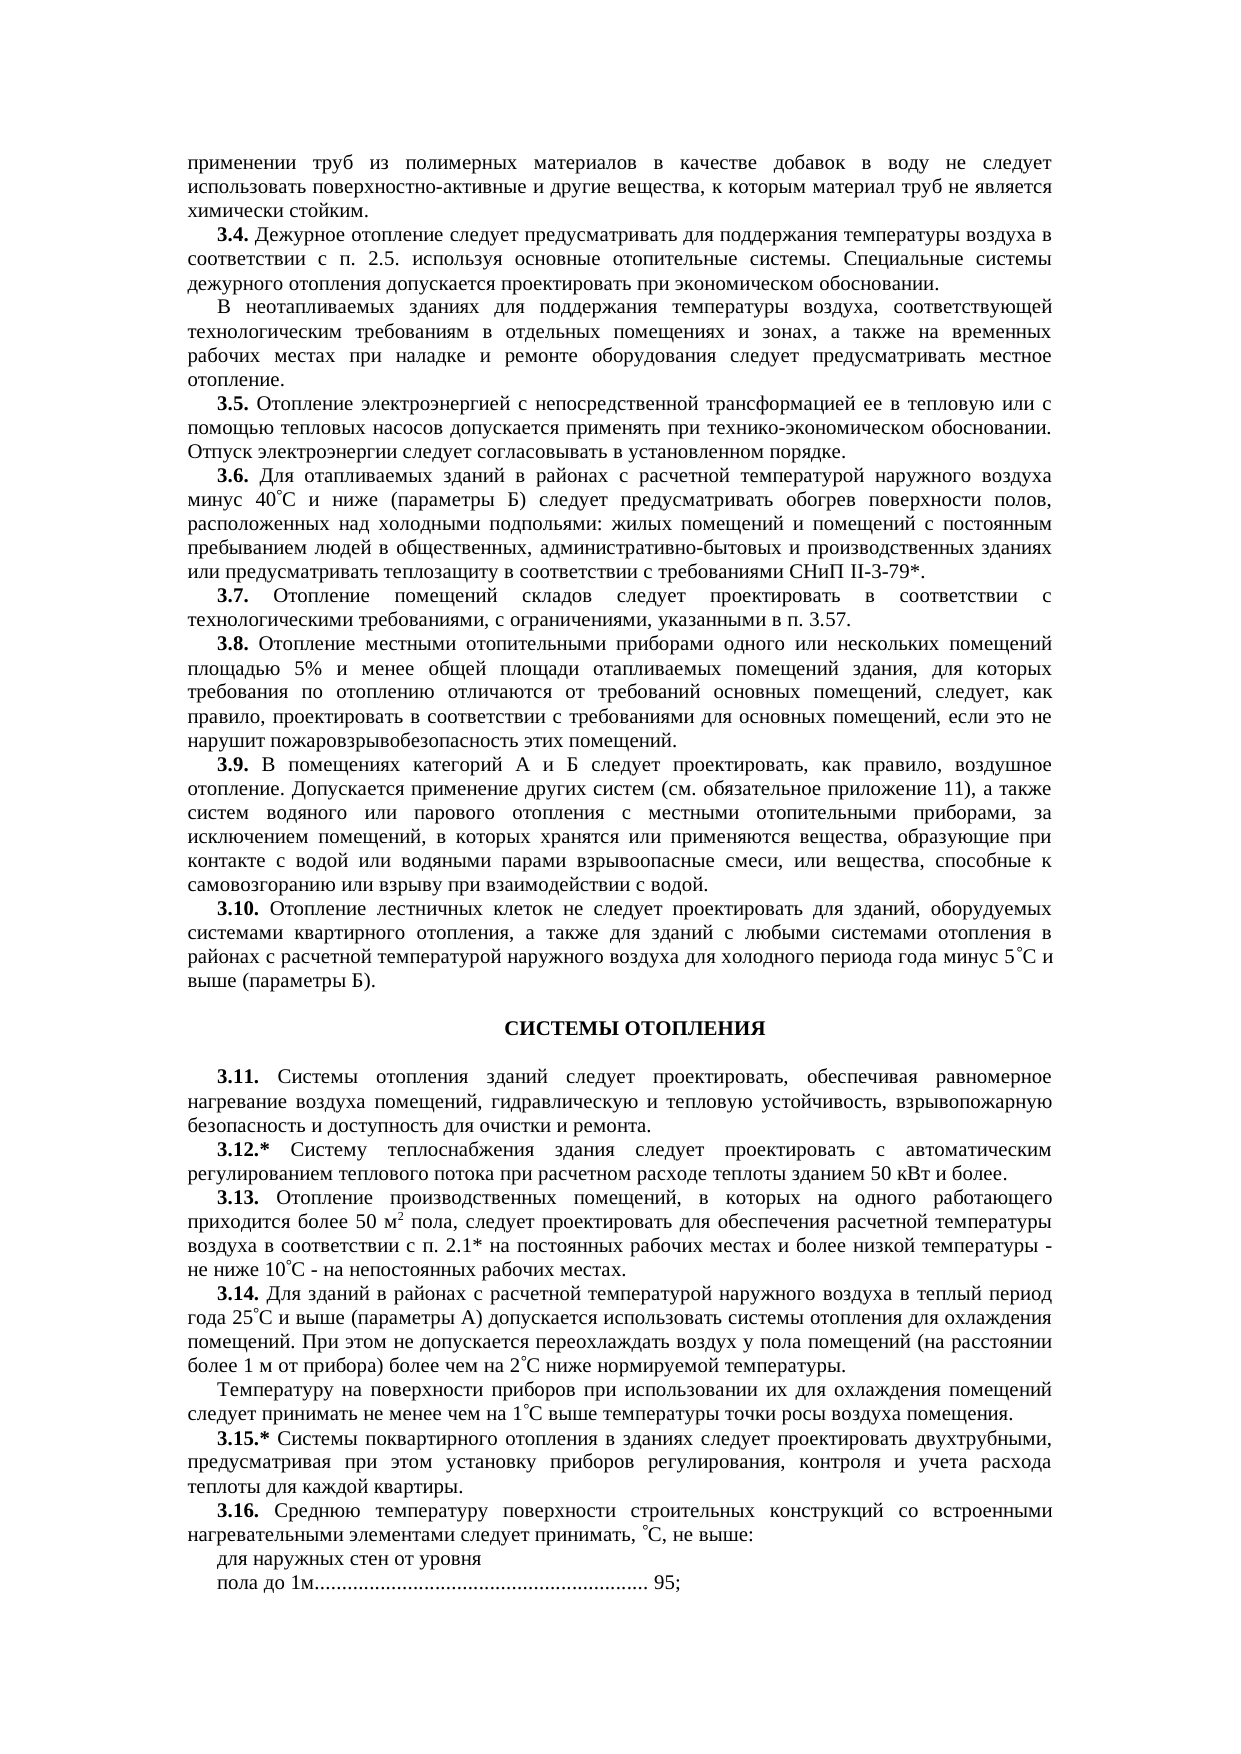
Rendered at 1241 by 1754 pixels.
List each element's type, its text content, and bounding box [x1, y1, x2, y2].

text 3.13. Отопление производственных помещений, в которых на одного работающего приходится более 50 м2 пола, следует проектировать для обеспечения расчетной температуры воздуха в соответствии с п. 2.1* на постоянных рабочих местах и более низкой температуры - не ниже 10С - на непостоянных рабочих местах. [187, 1185, 1053, 1281]
text для наружных стен от уровня [187, 1546, 1053, 1570]
text 3.15.* Системы поквартирного отопления в зданиях следует проектировать двухтрубными, предусматривая при этом установку приборов регулирования, контроля и учета расхода теплоты для каждой квартиры. [187, 1425, 1053, 1497]
text системы отопления [187, 1016, 1053, 1040]
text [187, 150, 1053, 222]
text 3.9. В помещениях категорий А и Б следует проектировать, как правило, воздушное отопление. Допускается применение других систем (см. обязательное приложение 11), а также систем водяного или парового отопления с местными отопительными приборами, за исключением помещений, в которых хранятся или применяются вещества, образующие при контакте с водой или водяными парами взрывоопасные смеси, или вещества, способные к самовозгоранию или взрыву при взаимодействии с водой. [187, 752, 1053, 896]
text 3.6. Для отапливаемых зданий в районах с расчетной температурой наружного воздуха минус 40С и ниже (параметры Б) следует предусматривать обогрев поверхности полов, расположенных над холодными подпольями: жилых помещений и помещений с постоянным пребыванием людей в общественных, административно-бытовых и производственных зданиях или предусматривать теплозащиту в соответствии с требованиями СНиП II-3-79*. [187, 463, 1053, 583]
text Температуру на поверхности приборов при использовании их для охлаждения помещений следует принимать не менее чем на 1С выше температуры точки росы воздуха помещения. [187, 1377, 1053, 1425]
text пола до 1м............................................................. 95; [187, 1570, 1053, 1594]
text 3.14. Для зданий в районах с расчетной температурой наружного воздуха в теплый период года 25С и выше (параметры А) допускается использовать системы отопления для охлаждения помещений. При этом не допускается переохлаждать воздух у пола помещений (на расстоянии более 1 м от прибора) более чем на 2С ниже нормируемой температуры. [187, 1281, 1053, 1377]
text 3.16. Среднюю температуру поверхности строительных конструкций со встроенными нагревательными элементами следует принимать, С, не выше: [187, 1497, 1053, 1546]
text 3.10. Отопление лестничных клеток не следует проектировать для зданий, оборудуемых системами квартирного отопления, а также для зданий с любыми системами отопления в районах с расчетной температурой наружного воздуха для холодного периода года минус 5С и выше (параметры Б). [187, 896, 1053, 992]
text 3.7. Отопление помещений складов следует проектировать в соответствии с технологическими требованиями, с ограничениями, указанными в п. 3.57. [187, 583, 1053, 631]
text 3.8. Отопление местными отопительными приборами одного или нескольких помещений площадью 5% и менее общей площади отапливаемых помещений здания, для которых требования по отоплению отличаются от требований основных помещений, следует, как правило, проектировать в соответствии с требованиями для основных помещений, если это не нарушит пожаровзрывобезопасность этих помещений. [187, 631, 1053, 752]
text 3.11. Системы отопления зданий следует проектировать, обеспечивая равномерное нагревание воздуха помещений, гидравлическую и тепловую устойчивость, взрывопожарную безопасность и доступность для очистки и ремонта. [187, 1064, 1053, 1137]
text 3.12.* Систему теплоснабжения здания следует проектировать с автоматическим регулированием теплового потока при расчетном расходе теплоты зданием 50 кВт и более. [187, 1137, 1053, 1185]
text 3.5. Отопление электроэнергией с непосредственной трансформацией ее в тепловую или с помощью тепловых насосов допускается применять при технико-экономическом обосновании. Отпуск электроэнергии следует согласовывать в установленном порядке. [187, 391, 1053, 463]
text 3.4. Дежурное отопление следует предусматривать для поддержания температуры воздуха в соответствии с п. 2.5. используя основные отопительные системы. Специальные системы дежурного отопления допускается проектировать при экономическом обосновании. [187, 222, 1053, 294]
text В неотапливаемых зданиях для поддержания температуры воздуха, соответствующей технологическим требованиям в отдельных помещениях и зонах, а также на временных рабочих местах при наладке и ремонте оборудования следует предусматривать местное отопление. [187, 294, 1053, 391]
